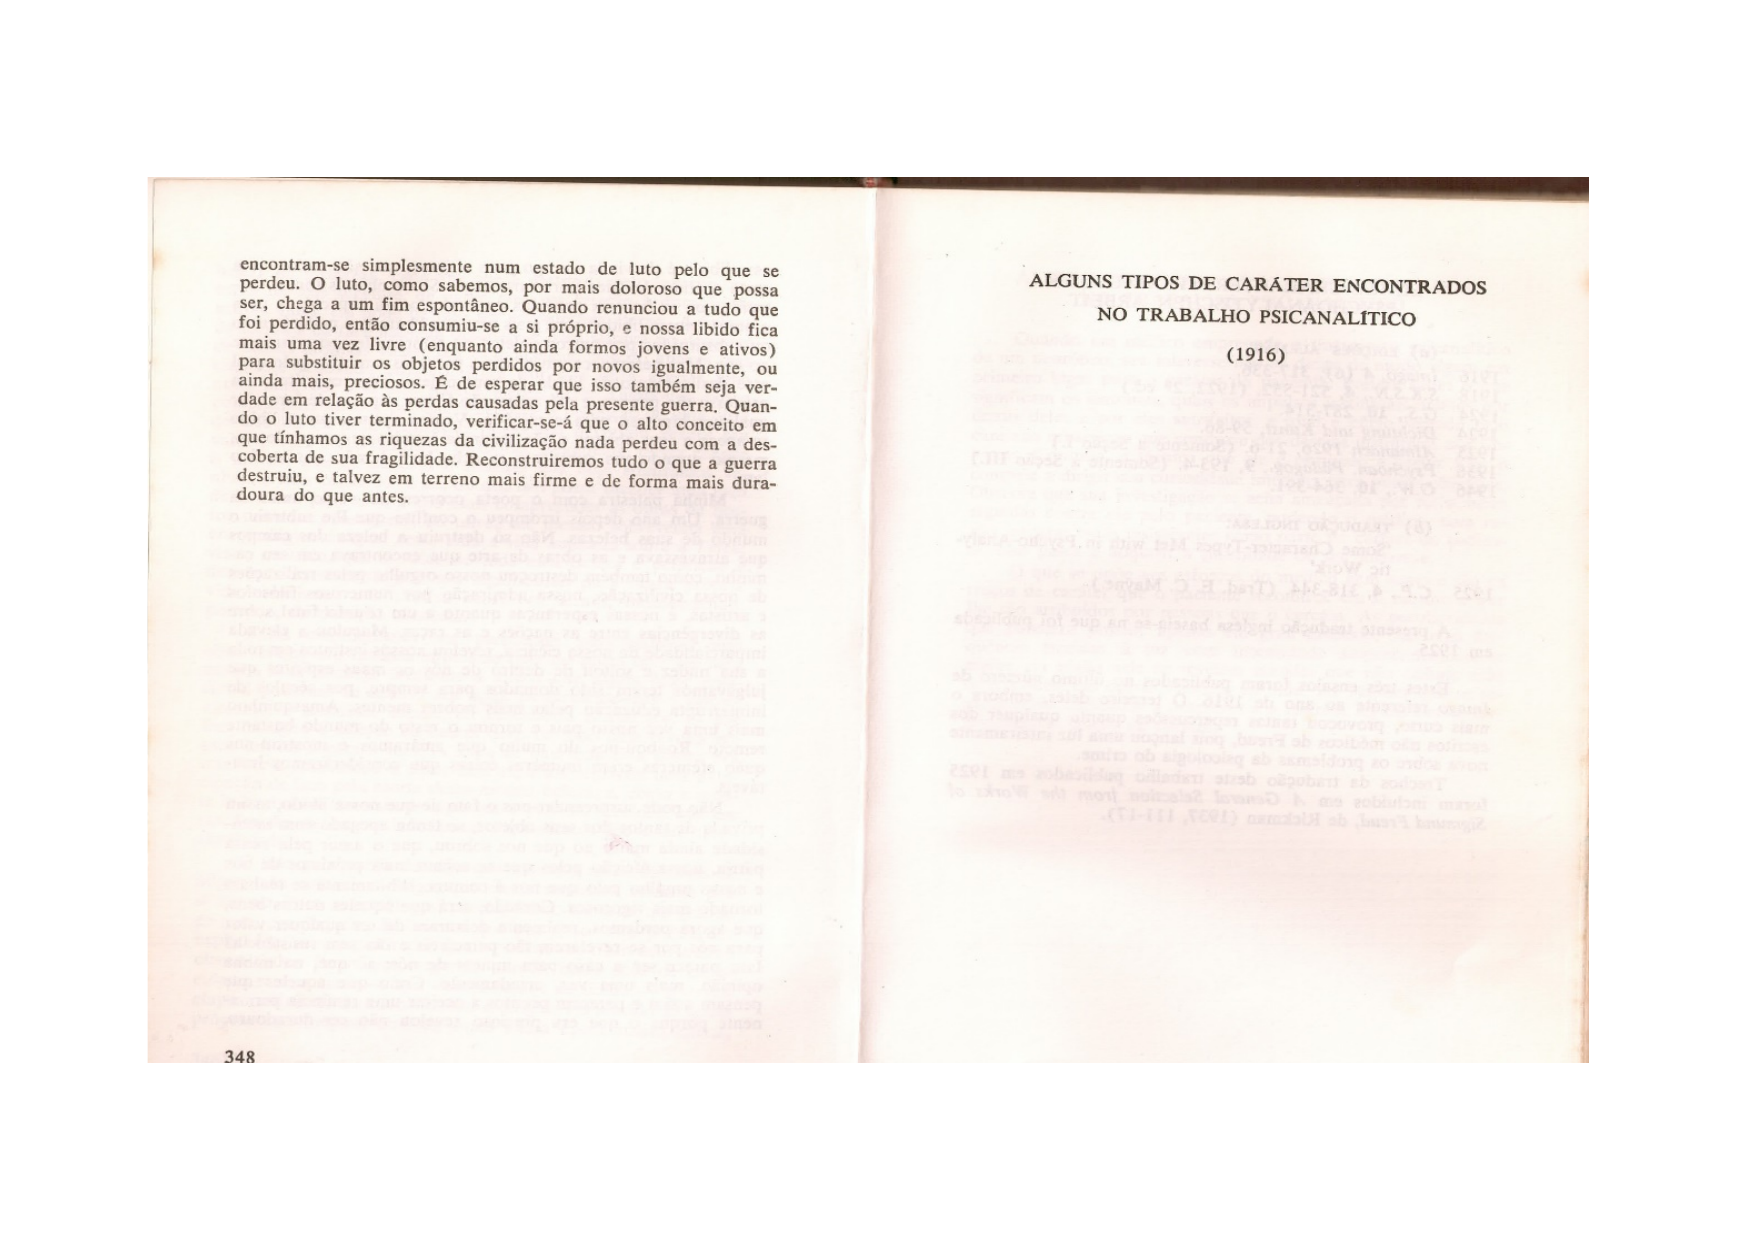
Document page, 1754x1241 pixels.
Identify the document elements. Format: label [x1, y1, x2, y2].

picture [147, 177, 1589, 1063]
